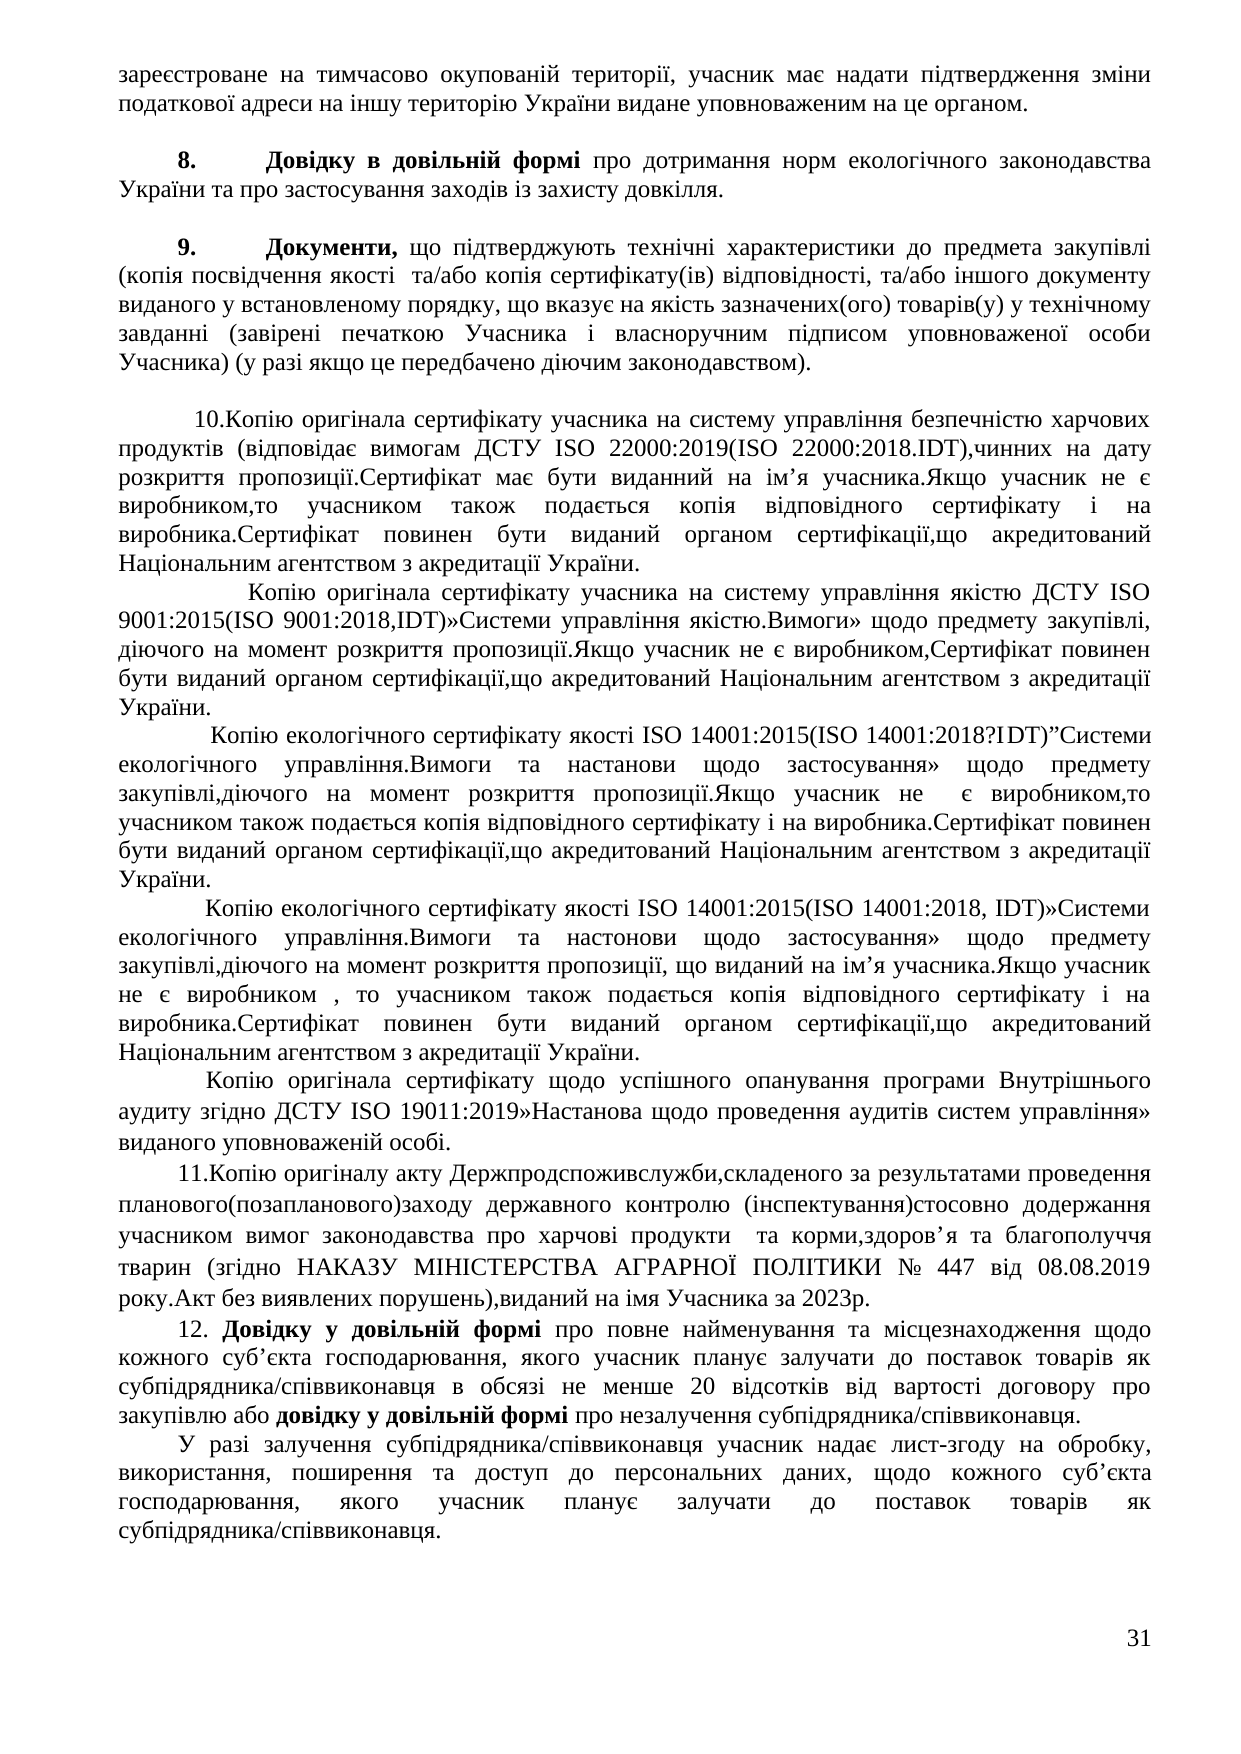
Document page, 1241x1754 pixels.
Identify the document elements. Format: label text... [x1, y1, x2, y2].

list Документи, що підтверджують технічні характеристики до предмета закупівлі (копія посвідчення якості та/або копія сертифікату(ів) відповідності, та/або іншого документу виданого у встановленому порядку, що вказує на якість зазначених(ого) товарів(у) у технічному завданні (завірені печаткою Учасника і власноручним підписом уповноваженої особи Учасника) (у разі якщо це передбачено діючим законодавством). [118, 232, 1152, 375]
text Копію екологічного сертифікату якості ISO 14001:2015(ISO 14001:2018, IDT)»Системи екологічного управління.Вимоги та настонови щодо застосування» щодо предмету закупівлі,діючого на момент розкриття пропозиції, що виданий на ім’я учасника.Якщо учасник не є виробником , то учасником також подається копія відповідного сертифікату і на виробника.Сертифікат повинен бути виданий органом сертифікації,що акредитований Національним агентством з акредитації України. [118, 893, 1152, 1065]
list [118, 59, 1152, 117]
text Копію оригінала сертифікату щодо успішного опанування програми Внутрішнього аудиту згідно ДСTУ ISO 19011:2019»Настанова щодо проведення аудитів систем управління» виданого уповноваженій особі. [118, 1065, 1152, 1156]
text Копію екологічного сертифікату якості ISO 14001:2015(ISO 14001:2018?IDT)”Системи екологічного управління.Вимоги та настанови щодо застосування» щодо предмету закупівлі,діючого на момент розкриття пропозиції.Якщо учасник не є виробником,то учасником також подається копія відповідного сертифікату і на виробника.Сертифікат повинен бути виданий органом сертифікації,що акредитований Національним агентством з акредитації України. [118, 720, 1152, 893]
text У разі залучення субпідрядника/співвиконавця учасник надає лист-згоду на обробку, використання, поширення та доступ до персональних даних, щодо кожного суб’єкта господарювання, якого учасник планує залучати до поставок товарів як субпідрядника/співвиконавця. [118, 1429, 1152, 1544]
text 11.Копію оригіналу акту Держпродспоживслужби,складеного за результатами проведення планового(позапланового)заходу державного контролю (інспектування)стосовно додержання учасником вимог законодавства про харчові продукти та корми,здоров’я та благополуччя тварин (згідно НАКАЗУ МІНІСТЕРСТВА АГРАРНОЇ ПОЛІТИКИ № 447 від 08.08.2019 року.Акт без виявлених порушень),виданий на імя Учасника за 2023р. [118, 1158, 1152, 1311]
text 10.Копію оригінала сертифікату учасника на систему управління безпечністю харчових продуктів (відповідає вимогам ДСТУ ISO 22000:2019(ISO 22000:2018.IDT),чинних на дату розкриття пропозиції.Сертифікат має бути виданний на ім’я учасника.Якщо учасник не є виробником,то учасником також подається копія відповідного сертифікату і на виробника.Сертифікат повинен бути виданий органом сертифікації,що акредитований Національним агентством з акредитації України. [118, 404, 1152, 577]
text Копію оригінала сертифікату учасника на систему управління якістю ДСТУ ISO 9001:2015(ISO 9001:2018,IDT)»Системи управління якістю.Вимоги» щодо предмету закупівлі, діючого на момент розкриття пропозиції.Якщо учасник не є виробником,Сертифікат повинен бути виданий органом сертифікації,що акредитований Національним агентством з акредитації України. [118, 577, 1152, 720]
list Довідку в довільній формі про дотримання норм екологічного законодавства України та про застосування заходів із захисту довкілля. [118, 145, 1152, 203]
text 12. Довідку у довільній формі про повне найменування та місцезнаходження щодо кожного суб’єкта господарювання, якого учасник планує залучати до поставок товарів як субпідрядника/співвиконавця в обсязі не менше 20 відсотків від вартості договору про закупівлю або довідку у довільній формі про незалучення субпідрядника/співвиконавця. [118, 1314, 1152, 1429]
